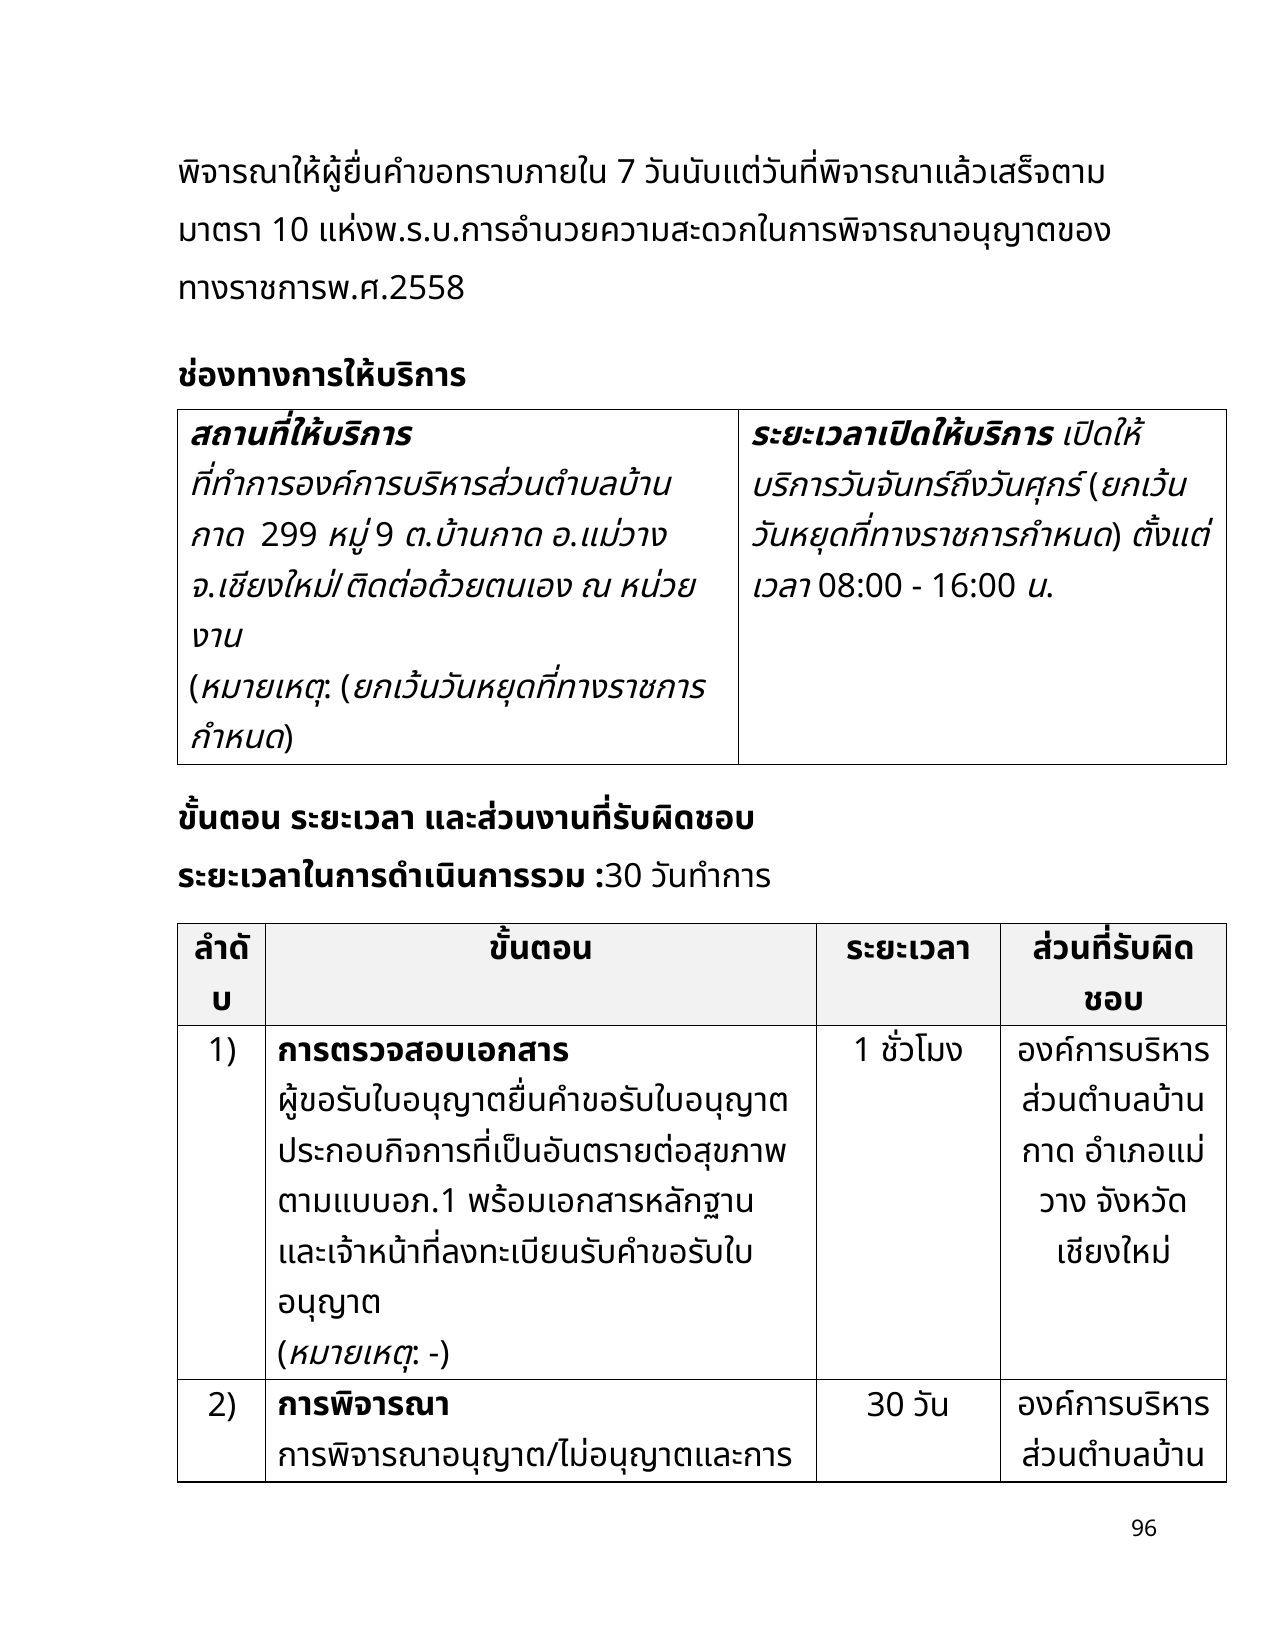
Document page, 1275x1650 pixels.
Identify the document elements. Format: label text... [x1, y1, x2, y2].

table_header ลำดับ [178, 924, 265, 1025]
table_cell 1) [178, 1026, 265, 1379]
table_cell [1001, 1380, 1226, 1481]
text ระยะเวลาในการดำเนินการรวม :30 วันทำการ [177, 852, 1157, 902]
text ช่องทางการให้บริการ [177, 351, 1157, 401]
table_header สถานที่ให้บริการ ที่ทำการองค์การบริหารส่วนตำบลบ้านกาด 299 หมู่ 9 ต.บ้านกาด อ.แม่วาง จ.เชียงใหม่/ติดต่อด้วยตนเอง ณ หน่วยงาน (หมายเหตุ: (ยกเว้นวันหยุดที่ทางราชการกำหนด) [178, 410, 738, 764]
text ขั้นตอน ระยะเวลา และส่วนงานที่รับผิดชอบ [177, 794, 1157, 844]
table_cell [266, 1380, 816, 1481]
table_cell องค์การบริหารส่วนตำบลบ้านกาด อำเภอแม่วาง จังหวัดเชียงใหม่ [1001, 1026, 1226, 1379]
table_cell 2) [178, 1380, 265, 1481]
table_header ขั้นตอน [266, 924, 816, 1025]
table_header ระยะเวลาเปิดให้บริการ เปิดให้บริการวันจันทร์ถึงวันศุกร์ (ยกเว้นวันหยุดที่ทางราชการกำหนด) ตั้งแต่เวลา 08:00 - 16:00 น. [739, 410, 1226, 764]
table_cell 1 ชั่วโมง [817, 1026, 1000, 1379]
table_cell การตรวจสอบเอกสาร ผู้ขอรับใบอนุญาตยื่นคำขอรับใบอนุญาตประกอบกิจการที่เป็นอันตรายต่อสุขภาพตามแบบอภ.1 พร้อมเอกสารหลักฐาน และเจ้าหน้าที่ลงทะเบียนรับคำขอรับใบอนุญาต (หมายเหตุ: -) [266, 1026, 816, 1379]
table_cell 30 วัน [817, 1380, 1000, 1481]
table_header ระยะเวลา [817, 924, 1000, 1025]
table_header ส่วนที่รับผิดชอบ [1001, 924, 1226, 1025]
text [177, 148, 1157, 347]
